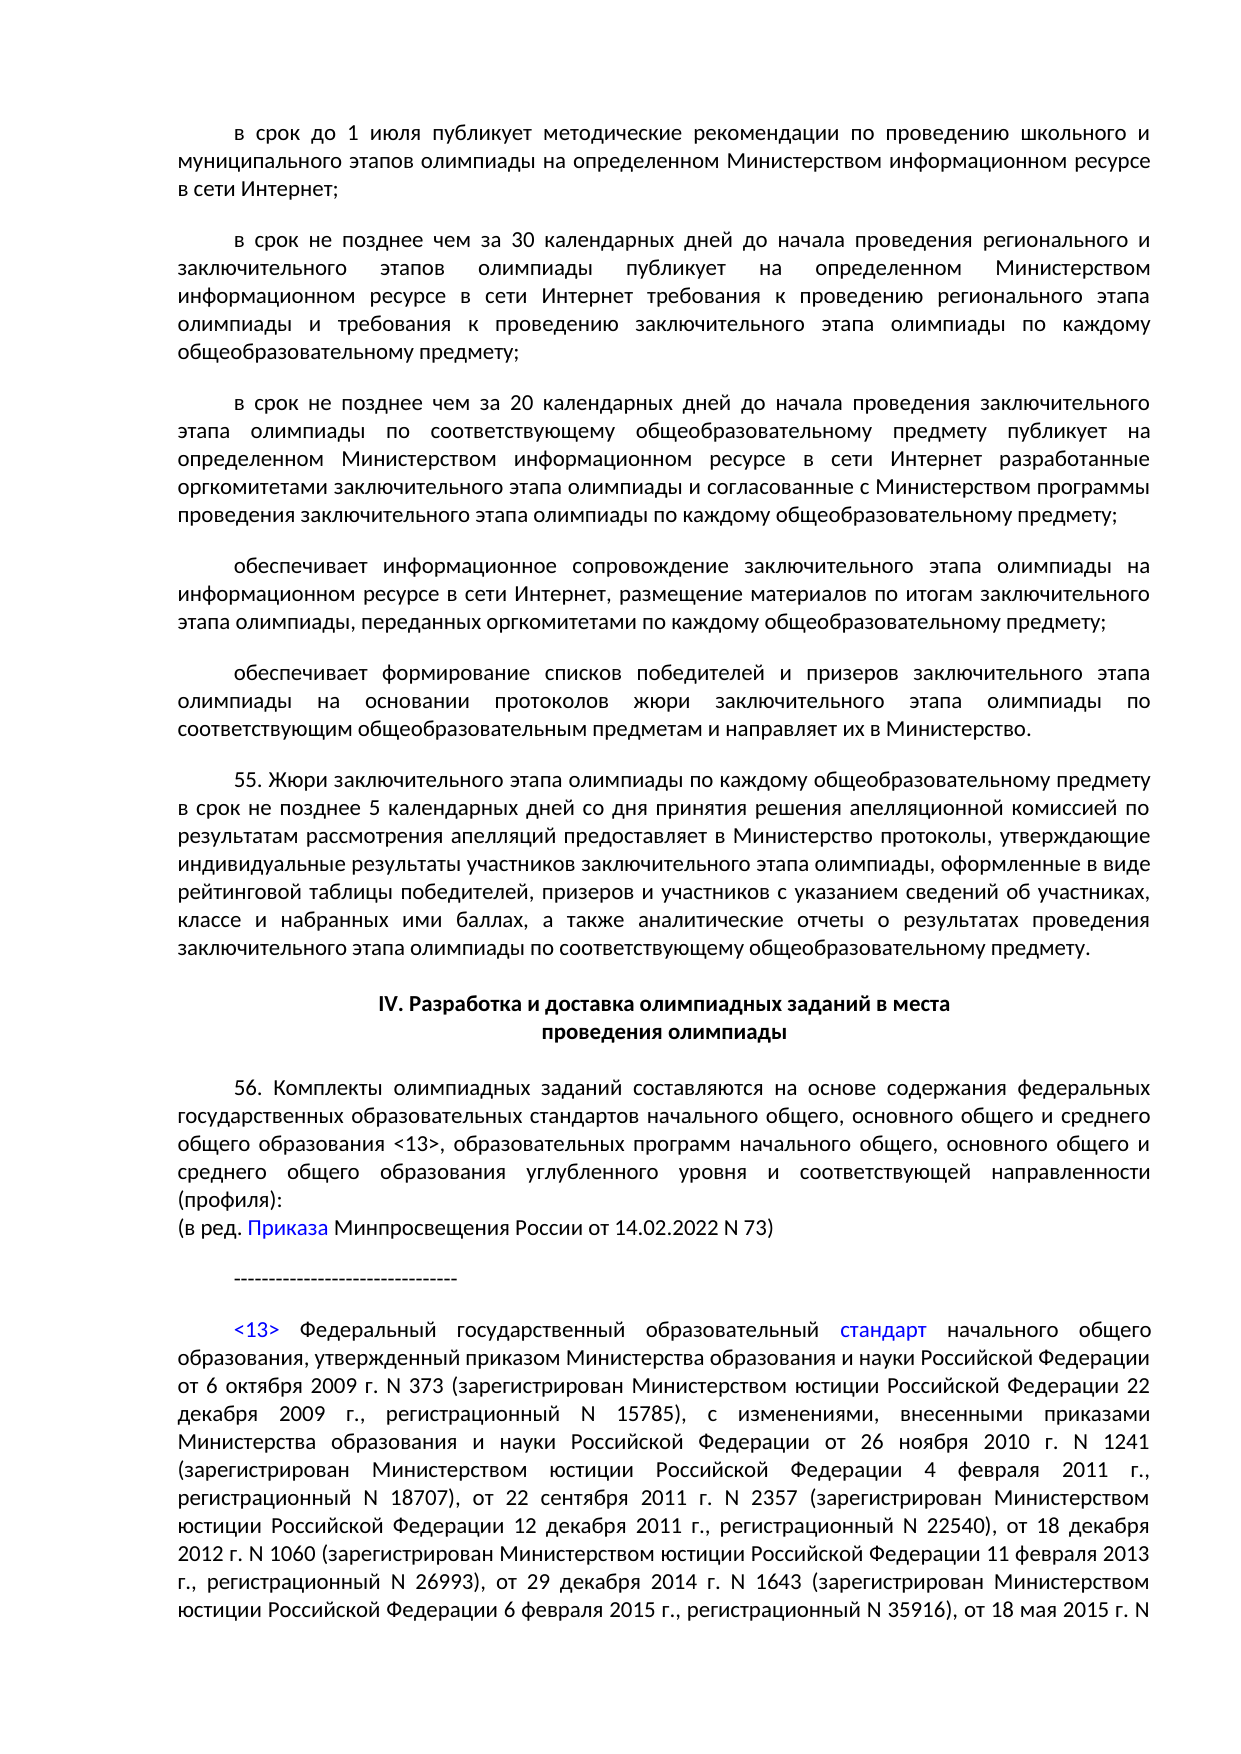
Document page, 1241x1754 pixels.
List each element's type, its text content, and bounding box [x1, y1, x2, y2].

title IV. Разработка и доставка олимпиадных заданий в места [177, 989, 1152, 1017]
text обеспечивает информационное сопровождение заключительного этапа олимпиады на информационном ресурсе в сети Интернет, размещение материалов по итогам заключительного этапа олимпиады, переданных оргкомитетами по каждому общеобразовательному предмету; [177, 551, 1152, 635]
text обеспечивает формирование списков победителей и призеров заключительного этапа олимпиады на основании протоколов жюри заключительного этапа олимпиады по соответствующим общеобразовательным предметам и направляет их в Министерство. [177, 658, 1152, 742]
text -------------------------------- [177, 1264, 1152, 1292]
title проведения олимпиады [177, 1017, 1152, 1045]
text 56. Комплекты олимпиадных заданий составляются на основе содержания федеральных государственных образовательных стандартов начального общего, основного общего и среднего общего образования <13>, образовательных программ начального общего, основного общего и среднего общего образования углубленного уровня и соответствующей направленности (профиля): [177, 1073, 1152, 1213]
text 55. Жюри заключительного этапа олимпиады по каждому общеобразовательному предмету в срок не позднее 5 календарных дней со дня принятия решения апелляционной комиссией по результатам рассмотрения апелляций предоставляет в Министерство протоколы, утверждающие индивидуальные результаты участников заключительного этапа олимпиады, оформленные в виде рейтинговой таблицы победителей, призеров и участников с указанием сведений об участниках, классе и набранных ими баллах, а также аналитические отчеты о результатах проведения заключительного этапа олимпиады по соответствующему общеобразовательному предмету. [177, 765, 1152, 961]
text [177, 1315, 1152, 1623]
text в срок до 1 июля публикует методические рекомендации по проведению школьного и муниципального этапов олимпиады на определенном Министерством информационном ресурсе в сети Интернет; [177, 118, 1152, 202]
text (в ред. Приказа Минпросвещения России от 14.02.2022 N 73) [177, 1213, 1152, 1241]
text в срок не позднее чем за 20 календарных дней до начала проведения заключительного этапа олимпиады по соответствующему общеобразовательному предмету публикует на определенном Министерством информационном ресурсе в сети Интернет разработанные оргкомитетами заключительного этапа олимпиады и согласованные с Министерством программы проведения заключительного этапа олимпиады по каждому общеобразовательному предмету; [177, 388, 1152, 528]
text в срок не позднее чем за 30 календарных дней до начала проведения регионального и заключительного этапов олимпиады публикует на определенном Министерством информационном ресурсе в сети Интернет требования к проведению регионального этапа олимпиады и требования к проведению заключительного этапа олимпиады по каждому общеобразовательному предмету; [177, 225, 1152, 365]
